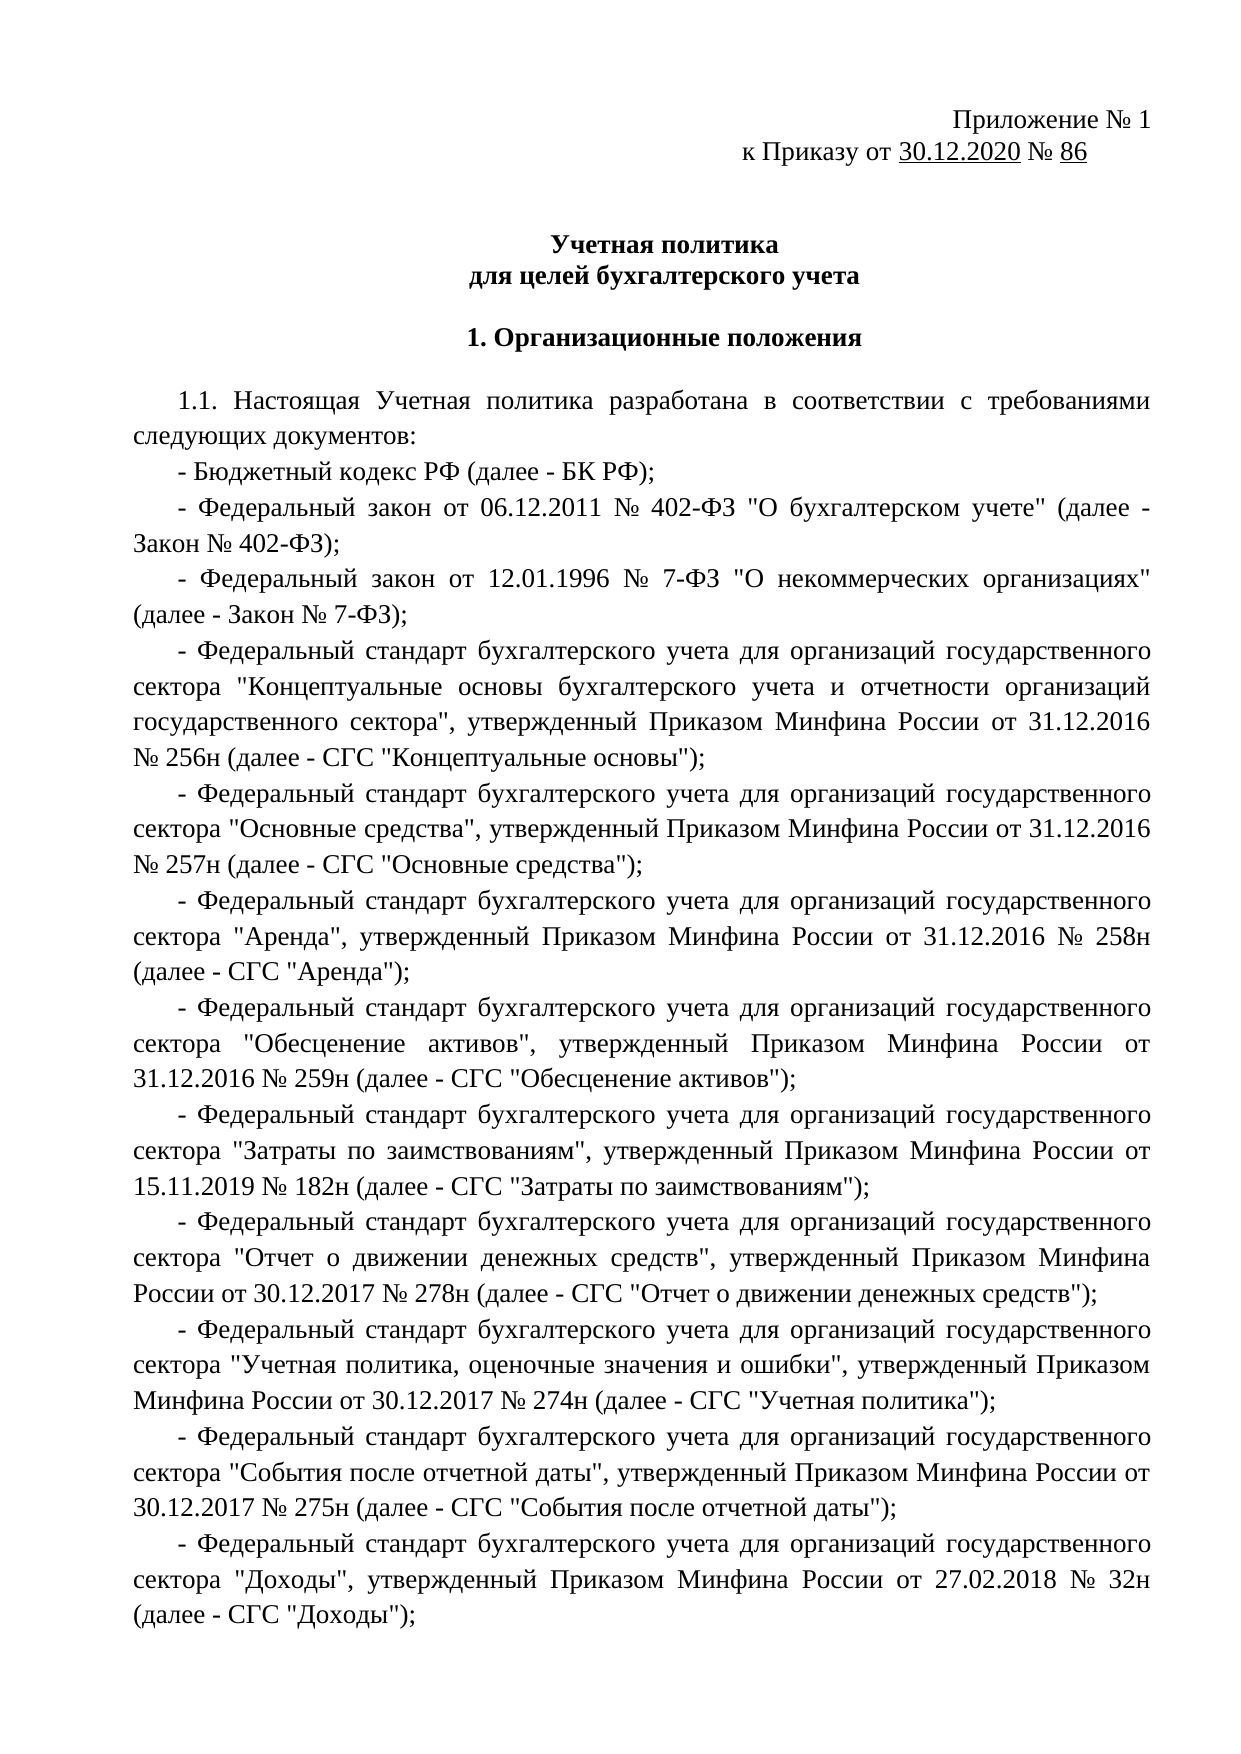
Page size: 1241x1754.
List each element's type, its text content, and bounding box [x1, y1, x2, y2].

text - Федеральный стандарт бухгалтерского учета для организаций государственного сектора "Концептуальные основы бухгалтерского учета и отчетности организаций государственного сектора", утвержденный Приказом Минфина России от 31.12.2016 № 256н (далее - СГС "Концептуальные основы"); [133, 634, 1152, 772]
text - Бюджетный кодекс РФ (далее - БК РФ); [133, 455, 1152, 486]
text - Федеральный стандарт бухгалтерского учета для организаций государственного сектора "Затраты по заимствованиям", утвержденный Приказом Минфина России от 15.11.2019 № 182н (далее - СГС "Затраты по заимствованиям"); [133, 1098, 1152, 1201]
text к Приказу от 30.12.2020 № 86 [133, 134, 1152, 166]
text Учетная политика [133, 228, 1152, 259]
text для целей бухгалтерского учета [133, 259, 1152, 290]
text - Федеральный стандарт бухгалтерского учета для организаций государственного сектора "Основные средства", утвержденный Приказом Минфина России от 31.12.2016 № 257н (далее - СГС "Основные средства"); [133, 777, 1152, 879]
text - Федеральный стандарт бухгалтерского учета для организаций государственного сектора "Доходы", утвержденный Приказом Минфина России от 27.02.2018 № 32н (далее - СГС "Доходы"); [133, 1527, 1152, 1630]
text - Федеральный стандарт бухгалтерского учета для организаций государственного сектора "Учетная политика, оценочные значения и ошибки", утвержденный Приказом Минфина России от 30.12.2017 № 274н (далее - СГС "Учетная политика"); [133, 1313, 1152, 1415]
text - Федеральный стандарт бухгалтерского учета для организаций государственного сектора "Аренда", утвержденный Приказом Минфина России от 31.12.2016 № 258н (далее - СГС "Аренда"); [133, 884, 1152, 987]
text - Федеральный стандарт бухгалтерского учета для организаций государственного сектора "Отчет о движении денежных средств", утвержденный Приказом Минфина России от 30.12.2017 № 278н (далее - СГС "Отчет о движении денежных средств"); [133, 1206, 1152, 1308]
text 1.1. Настоящая Учетная политика разработана в соответствии с требованиями следующих документов: [133, 384, 1152, 451]
text - Федеральный стандарт бухгалтерского учета для организаций государственного сектора "События после отчетной даты", утвержденный Приказом Минфина России от 30.12.2017 № 275н (далее - СГС "События после отчетной даты"); [133, 1420, 1152, 1522]
text - Федеральный закон от 12.01.1996 № 7-ФЗ "О некоммерческих организациях" (далее - Закон № 7-ФЗ); [133, 562, 1152, 629]
text - Федеральный стандарт бухгалтерского учета для организаций государственного сектора "Обесценение активов", утвержденный Приказом Минфина России от 31.12.2016 № 259н (далее - СГС "Обесценение активов"); [133, 991, 1152, 1094]
text Приложение № 1 [133, 103, 1152, 134]
text - Федеральный закон от 06.12.2011 № 402-ФЗ "О бухгалтерском учете" (далее - Закон № 402-ФЗ); [133, 491, 1152, 558]
text 1. Организационные положения [133, 321, 1152, 353]
